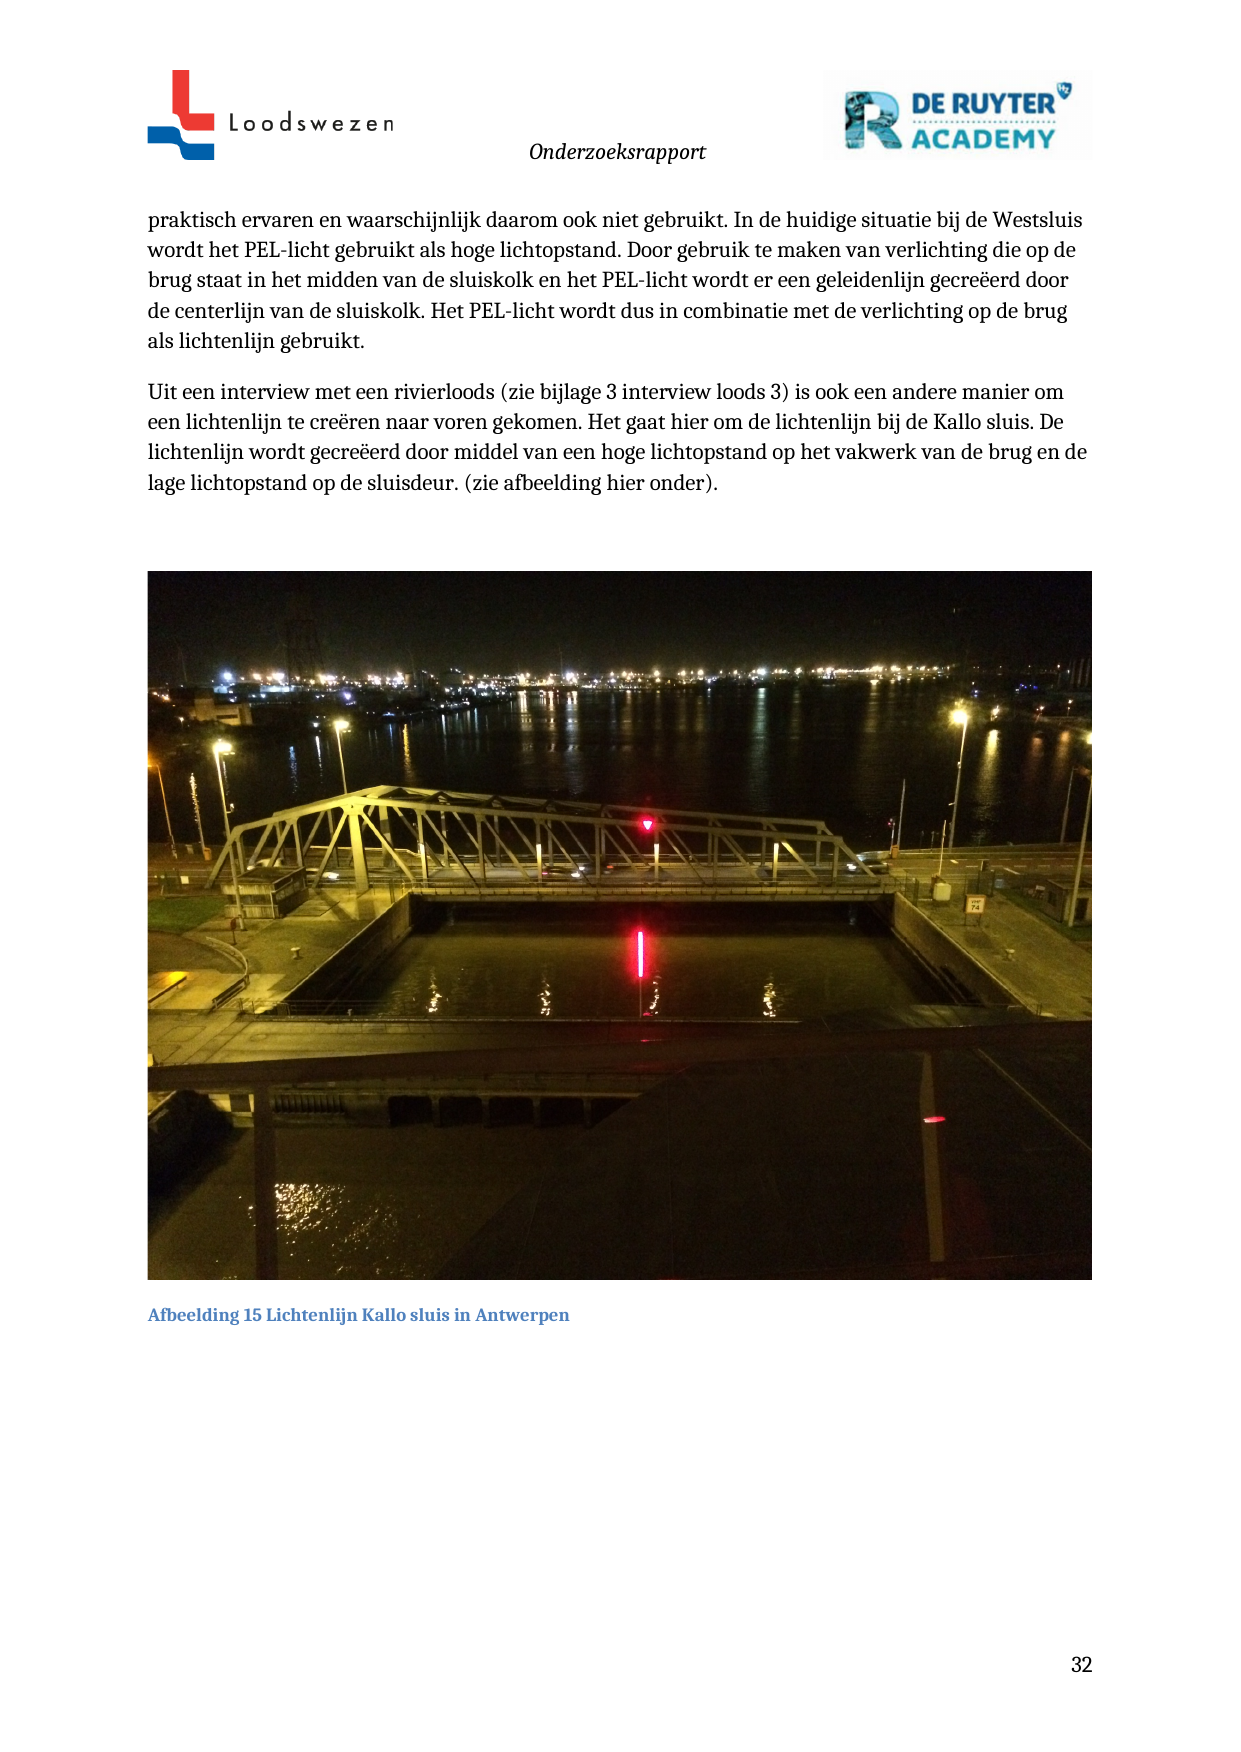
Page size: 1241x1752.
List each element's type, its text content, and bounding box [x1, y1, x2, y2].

picture [823, 70, 1093, 160]
text Uit een interview met een rivierloods (zie bijlage 3 interview loods 3) is ook een andere manier om een lichtenlijn te creëren naar voren gekomen. Het gaat hier om de lichtenlijn bij de Kallo sluis. De lichtenlijn wordt gecreëerd door middel van een hoge lichtopstand op het vakwerk van de brug en de lage lichtopstand op de sluisdeur. (zie afbeelding hier onder). [148, 379, 1092, 496]
picture [147, 571, 1092, 1280]
picture [147, 70, 393, 160]
